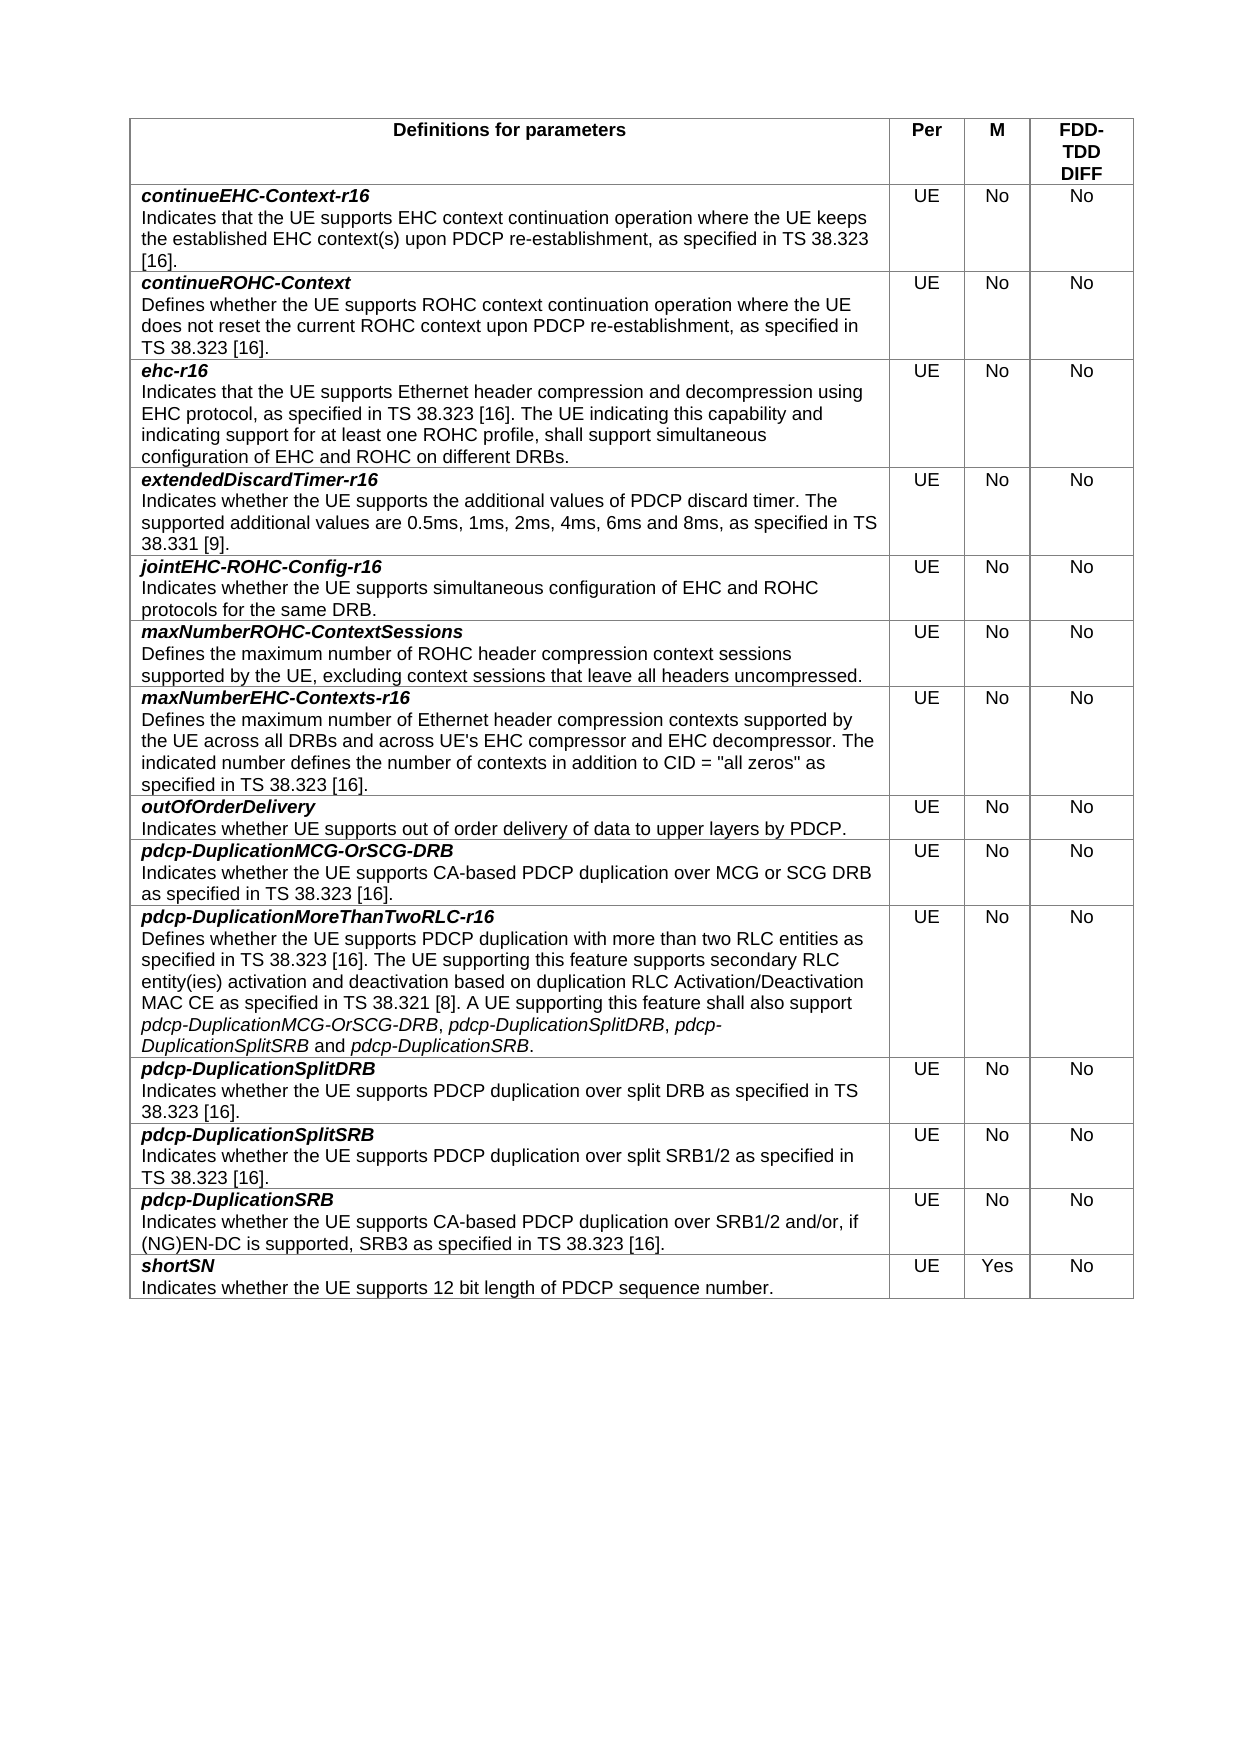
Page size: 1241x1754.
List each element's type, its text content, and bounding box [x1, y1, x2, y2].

table_cell No [1031, 840, 1133, 905]
table_cell UE [890, 360, 964, 467]
table_cell outOfOrderDelivery Indicates whether UE supports out of order delivery of data to upper layers by PDCP. [131, 796, 889, 839]
table_cell UE [890, 1255, 964, 1298]
table_cell No [965, 360, 1029, 467]
table_cell UE [890, 1124, 964, 1188]
table_header Per [890, 119, 964, 184]
table_cell No [1031, 906, 1133, 1057]
table_cell UE [890, 185, 964, 271]
table_cell pdcp-DuplicationSplitDRB Indicates whether the UE supports PDCP duplication over split DRB as specified in TS 38.323 [16]. [131, 1058, 889, 1122]
table_cell No [1031, 468, 1133, 554]
table_cell No [1031, 796, 1133, 839]
table_cell extendedDiscardTimer-r16 Indicates whether the UE supports the additional values of PDCP discard timer. The supported additional values are 0.5ms, 1ms, 2ms, 4ms, 6ms and 8ms, as specified in TS 38.331 [9]. [131, 468, 889, 554]
table_cell No [1031, 1058, 1133, 1122]
table_cell UE [890, 468, 964, 554]
table_cell No [965, 556, 1029, 620]
table_cell pdcp-DuplicationMoreThanTwoRLC-r16 Defines whether the UE supports PDCP duplication with more than two RLC entities as specified in TS 38.323 [16]. The UE supporting this feature supports secondary RLC entity(ies) activation and deactivation based on duplication RLC Activation/Deactivation MAC CE as specified in TS 38.321 [8]. A UE supporting this feature shall also support pdcp-DuplicationMCG-OrSCG-DRB, pdcp-DuplicationSplitDRB, pdcp-DuplicationSplitSRB and pdcp-DuplicationSRB. [131, 906, 889, 1057]
table_cell pdcp-DuplicationMCG-OrSCG-DRB Indicates whether the UE supports CA-based PDCP duplication over MCG or SCG DRB as specified in TS 38.323 [16]. [131, 840, 889, 905]
table_cell shortSN Indicates whether the UE supports 12 bit length of PDCP sequence number. [131, 1255, 889, 1298]
table_cell Yes [965, 1255, 1029, 1298]
table_cell No [965, 1189, 1029, 1254]
table_cell No [1031, 687, 1133, 795]
table_cell No [965, 272, 1029, 358]
table_cell No [1031, 185, 1133, 271]
table_cell continueROHC-Context Defines whether the UE supports ROHC context continuation operation where the UE does not reset the current ROHC context upon PDCP re-establishment, as specified in TS 38.323 [16]. [131, 272, 889, 358]
table_cell ehc-r16 Indicates that the UE supports Ethernet header compression and decompression using EHC protocol, as specified in TS 38.323 [16]. The UE indicating this capability and indicating support for at least one ROHC profile, shall support simultaneous configuration of EHC and ROHC on different DRBs. [131, 360, 889, 467]
table_cell continueEHC-Context-r16 Indicates that the UE supports EHC context continuation operation where the UE keeps the established EHC context(s) upon PDCP re-establishment, as specified in TS 38.323 [16]. [131, 185, 889, 271]
table_header FDD-TDD DIFF [1031, 119, 1133, 184]
table_cell UE [890, 796, 964, 839]
table_cell No [965, 796, 1029, 839]
table_header M [965, 119, 1029, 184]
table_cell No [965, 1058, 1029, 1122]
table_cell UE [890, 272, 964, 358]
table_cell No [965, 906, 1029, 1057]
table_cell No [965, 687, 1029, 795]
table_cell jointEHC-ROHC-Config-r16 Indicates whether the UE supports simultaneous configuration of EHC and ROHC protocols for the same DRB. [131, 556, 889, 620]
table_cell UE [890, 1058, 964, 1122]
table_cell maxNumberEHC-Contexts-r16 Defines the maximum number of Ethernet header compression contexts supported by the UE across all DRBs and across UE's EHC compressor and EHC decompressor. The indicated number defines the number of contexts in addition to CID = "all zeros" as specified in TS 38.323 [16]. [131, 687, 889, 795]
table_cell maxNumberROHC-ContextSessions Defines the maximum number of ROHC header compression context sessions supported by the UE, excluding context sessions that leave all headers uncompressed. [131, 621, 889, 686]
table_cell No [1031, 360, 1133, 467]
table_cell UE [890, 840, 964, 905]
table_header Definitions for parameters [131, 119, 889, 184]
table_cell UE [890, 1189, 964, 1254]
table_cell No [1031, 1255, 1133, 1298]
table_cell UE [890, 621, 964, 686]
table_cell No [1031, 272, 1133, 358]
table_cell No [965, 621, 1029, 686]
table_cell No [965, 1124, 1029, 1188]
table_cell No [965, 185, 1029, 271]
table_cell No [1031, 621, 1133, 686]
table_cell No [1031, 556, 1133, 620]
table_cell pdcp-DuplicationSplitSRB Indicates whether the UE supports PDCP duplication over split SRB1/2 as specified in TS 38.323 [16]. [131, 1124, 889, 1188]
table_cell UE [890, 906, 964, 1057]
table_cell No [1031, 1124, 1133, 1188]
table_cell No [1031, 1189, 1133, 1254]
table_cell UE [890, 687, 964, 795]
table_cell No [965, 840, 1029, 905]
table_cell UE [890, 556, 964, 620]
table_cell pdcp-DuplicationSRB Indicates whether the UE supports CA-based PDCP duplication over SRB1/2 and/or, if (NG)EN-DC is supported, SRB3 as specified in TS 38.323 [16]. [131, 1189, 889, 1254]
table_cell No [965, 468, 1029, 554]
